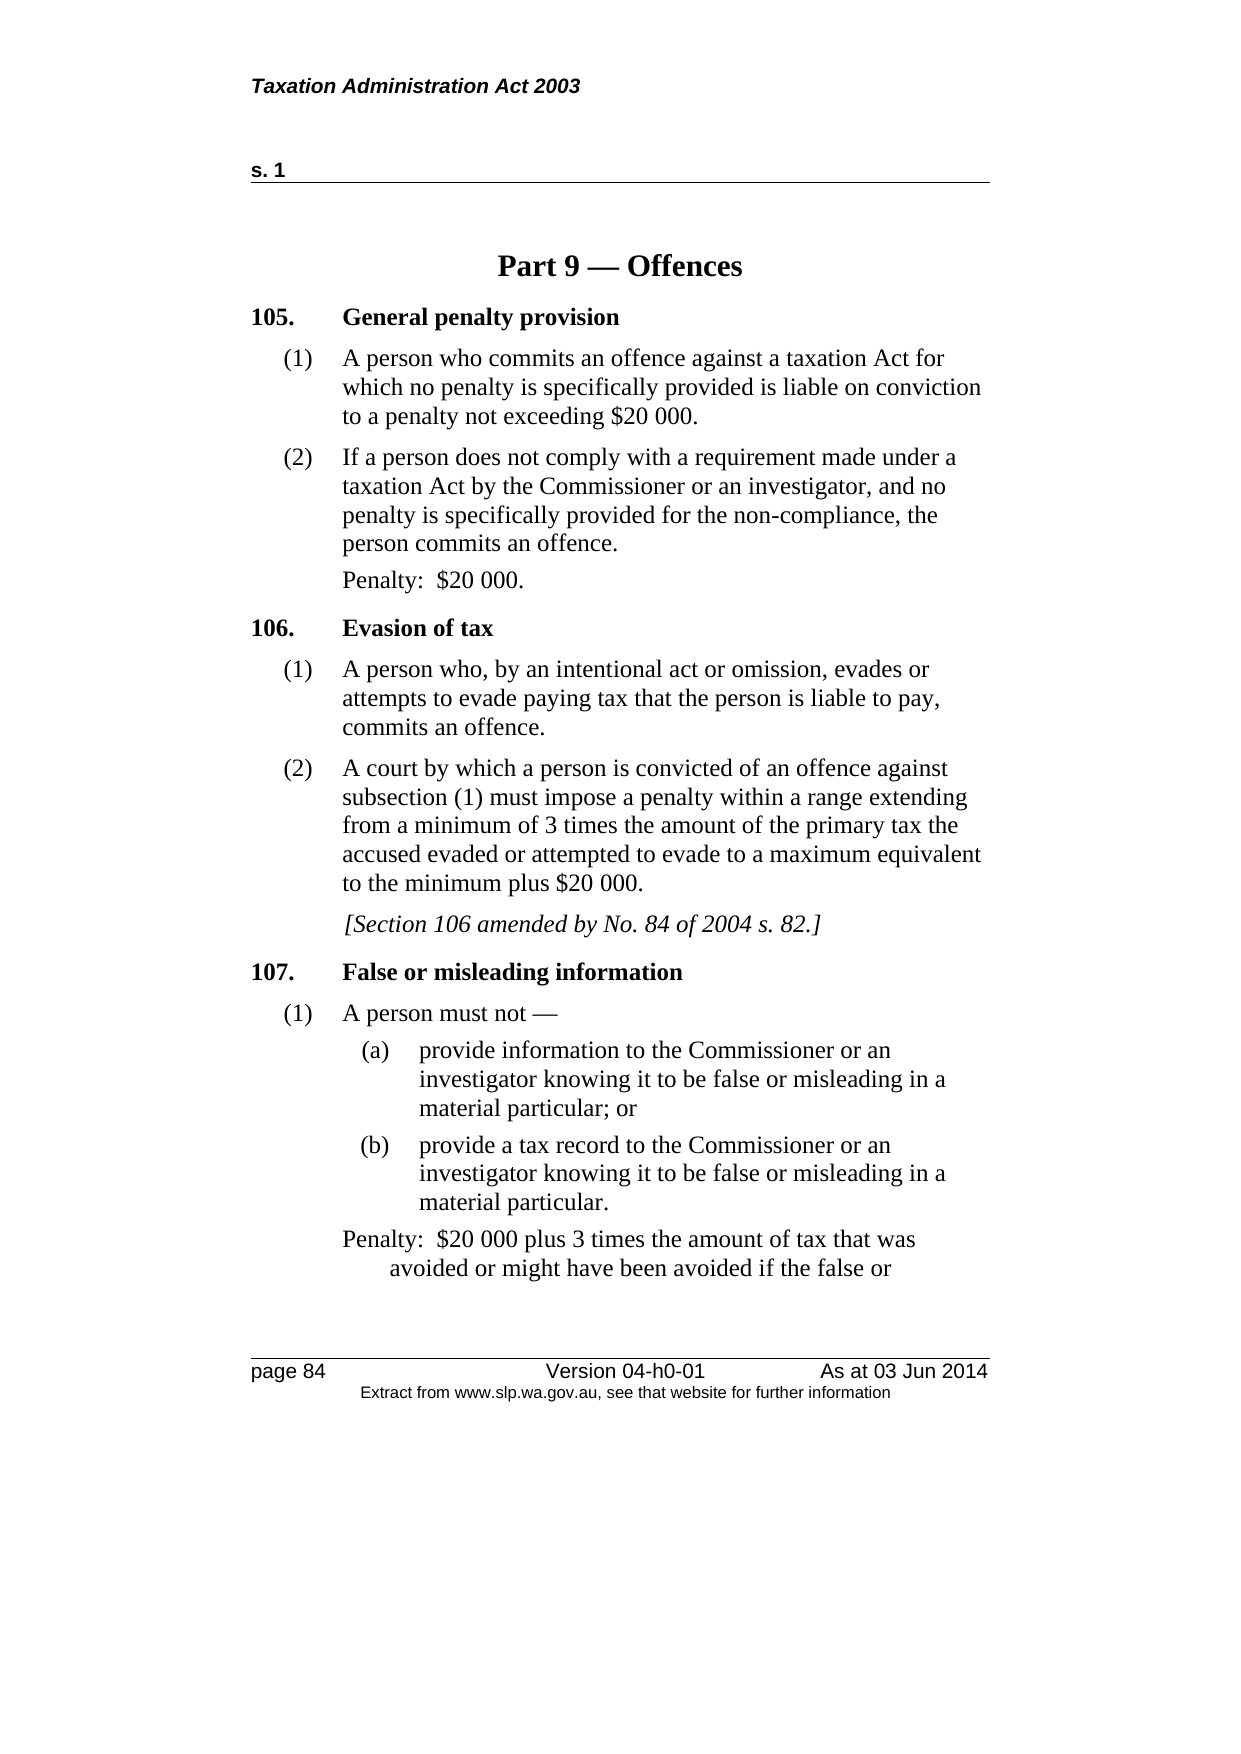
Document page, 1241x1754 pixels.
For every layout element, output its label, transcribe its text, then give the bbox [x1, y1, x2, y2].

text Penalty: $20 000. [251, 566, 990, 594]
subtitle Part 9 — Offences [251, 247, 990, 283]
text (b) provide a tax record to the Commissioner or an investigator knowing it to be false or misleading in a material particular. [251, 1130, 990, 1216]
text (a) provide information to the Commissioner or an investigator knowing it to be false or misleading in a material particular; or [251, 1035, 990, 1121]
text (1) A person who, by an intentional act or omission, evades or attempts to evade paying tax that the person is liable to pay, commits an offence. [251, 654, 990, 741]
text (2) If a person does not comply with a requirement made under a taxation Act by the Commissioner or an investigator, and no penalty is specifically provided for the non-compliance, the person commits an offence. [251, 442, 990, 557]
text (1) A person must not — [251, 998, 990, 1027]
subtitle 105. General penalty provision [251, 302, 990, 331]
subtitle 106. Evasion of tax [251, 613, 990, 642]
text (1) A person who commits an offence against a taxation Act for which no penalty is specifically provided is liable on conviction to a penalty not exceeding $20 000. [251, 343, 990, 430]
subtitle 107. False or misleading information [251, 957, 990, 986]
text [251, 1224, 990, 1282]
text [Section 106 amended by No. 84 of 2004 s. 82.] [251, 909, 990, 938]
text (2) A court by which a person is convicted of an offence against subsection (1) must impose a penalty within a range extending from a minimum of 3 times the amount of the primary tax the accused evaded or attempted to evade to a maximum equivalent to the minimum plus $20 000. [251, 753, 990, 897]
